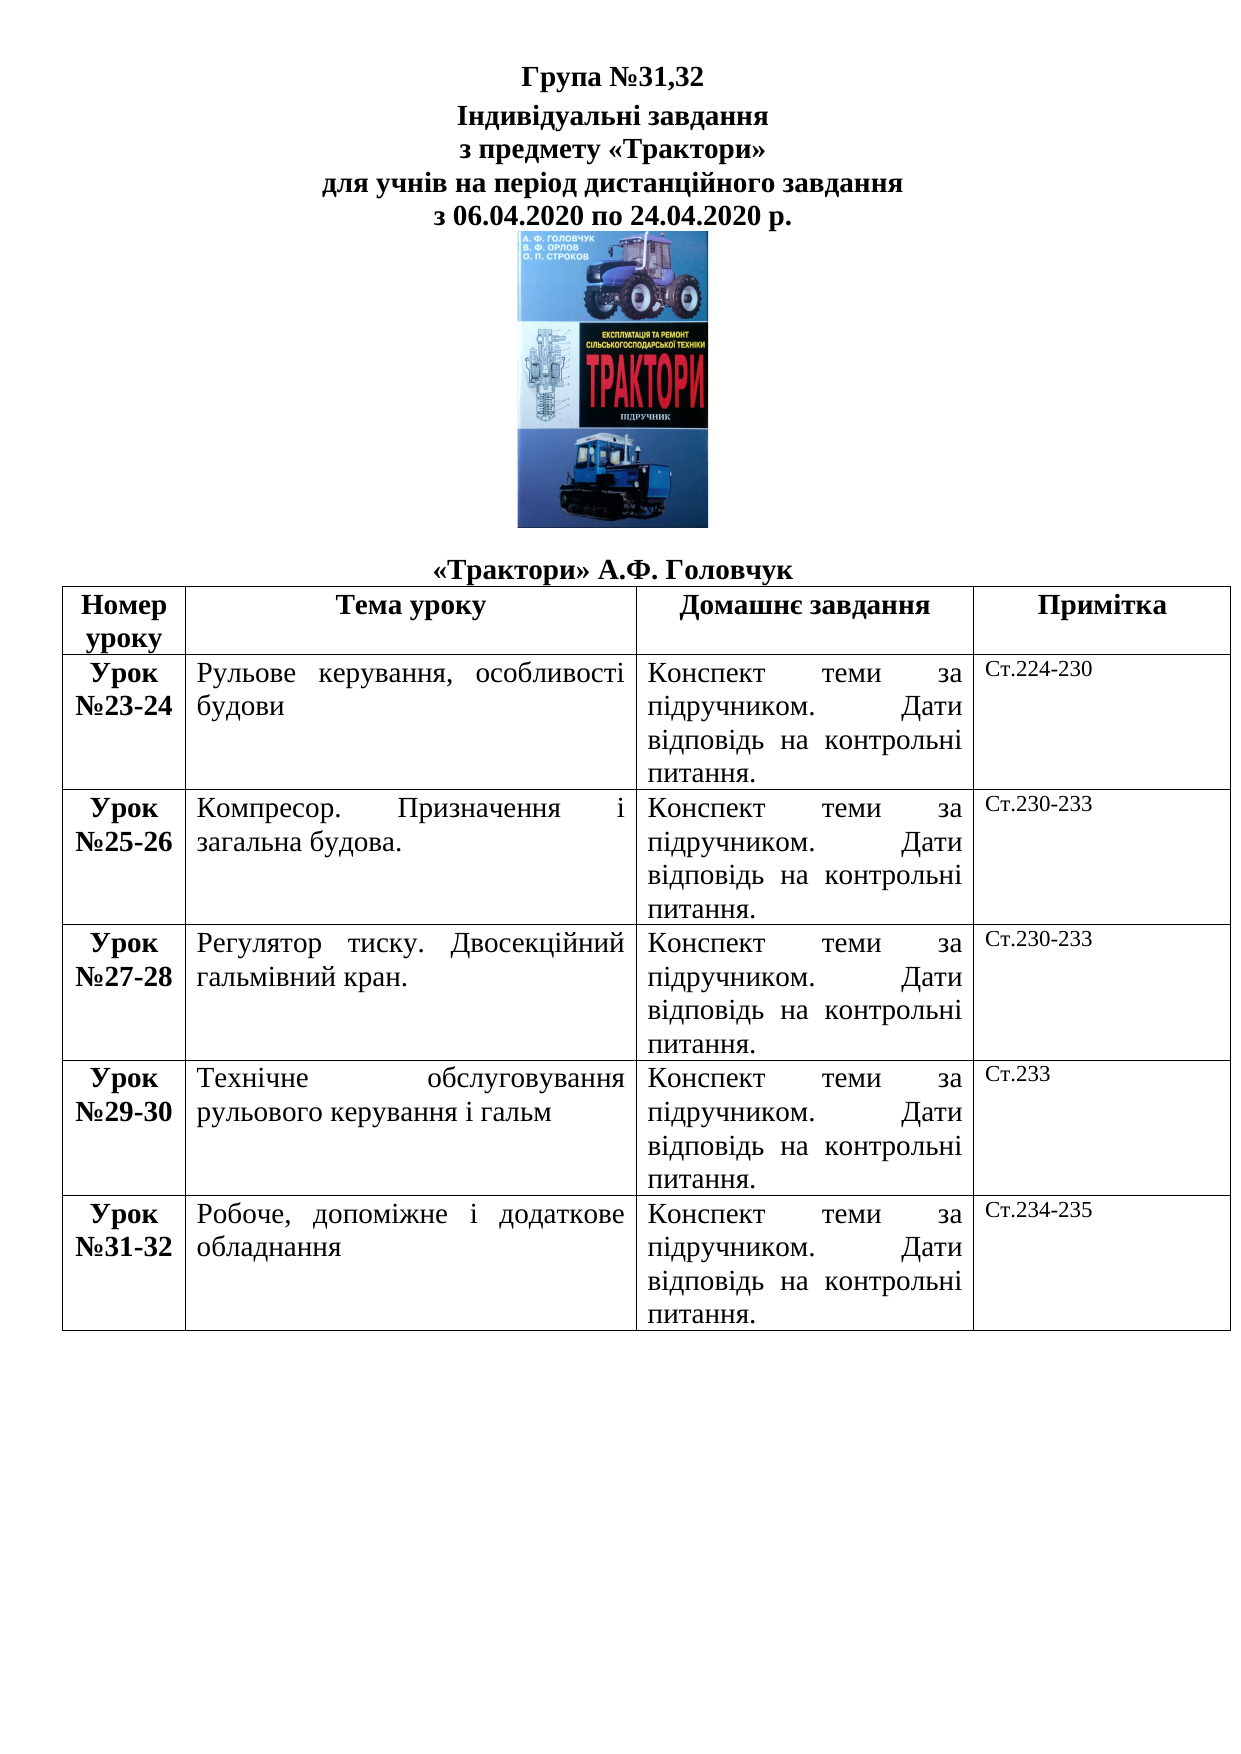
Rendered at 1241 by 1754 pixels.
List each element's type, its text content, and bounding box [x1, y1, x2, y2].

table_cell Ст.233 [974, 1061, 1230, 1195]
table_cell Урок №29-30 [63, 1061, 185, 1195]
table_cell Ст.230-233 [974, 925, 1230, 1059]
table_cell Конспект теми за підручником. Дати відповідь на контрольні питання. [637, 925, 973, 1059]
text Індивідуальні завдання [74, 98, 1152, 131]
table_cell Ст.230-233 [974, 790, 1230, 924]
table_cell Конспект теми за підручником. Дати відповідь на контрольні питання. [637, 1061, 973, 1195]
picture [517, 231, 709, 528]
text Група №31,32 [74, 59, 1152, 93]
table_cell Урок №27-28 [63, 925, 185, 1059]
table_cell Технічне обслуговування рульового керування і гальм [186, 1061, 636, 1195]
text з предмету «Трактори» [74, 131, 1152, 165]
table_header Тема уроку [186, 587, 636, 654]
table_cell Компресор. Призначення і загальна будова. [186, 790, 636, 924]
table_cell Ст.234-235 [974, 1196, 1230, 1330]
table_cell Урок №25-26 [63, 790, 185, 924]
table_cell Регулятор тиску. Двосекційний гальмівний кран. [186, 925, 636, 1059]
table_header Примітка [974, 587, 1230, 654]
table_cell Урок №31-32 [63, 1196, 185, 1330]
table_cell Рульове керування, особливості будови [186, 655, 636, 789]
table_header Номер уроку [63, 587, 185, 654]
table_cell Конспект теми за підручником. Дати відповідь на контрольні питання. [637, 790, 973, 924]
table_cell Урок №23-24 [63, 655, 185, 789]
table_cell Конспект теми за підручником. Дати відповідь на контрольні питання. [637, 655, 973, 789]
table_cell Робоче, допоміжне і додаткове обладнання [186, 1196, 636, 1330]
subtitle «Трактори» А.Ф. Головчук [74, 552, 1152, 586]
table_cell Ст.224-230 [974, 655, 1230, 789]
table_cell Конспект теми за підручником. Дати відповідь на контрольні питання. [637, 1196, 973, 1330]
text для учнів на період дистанційного завдання [74, 165, 1152, 198]
text з 06.04.2020 по 24.04.2020 р. [74, 198, 1152, 232]
table_header Домашнє завдання [637, 587, 973, 654]
